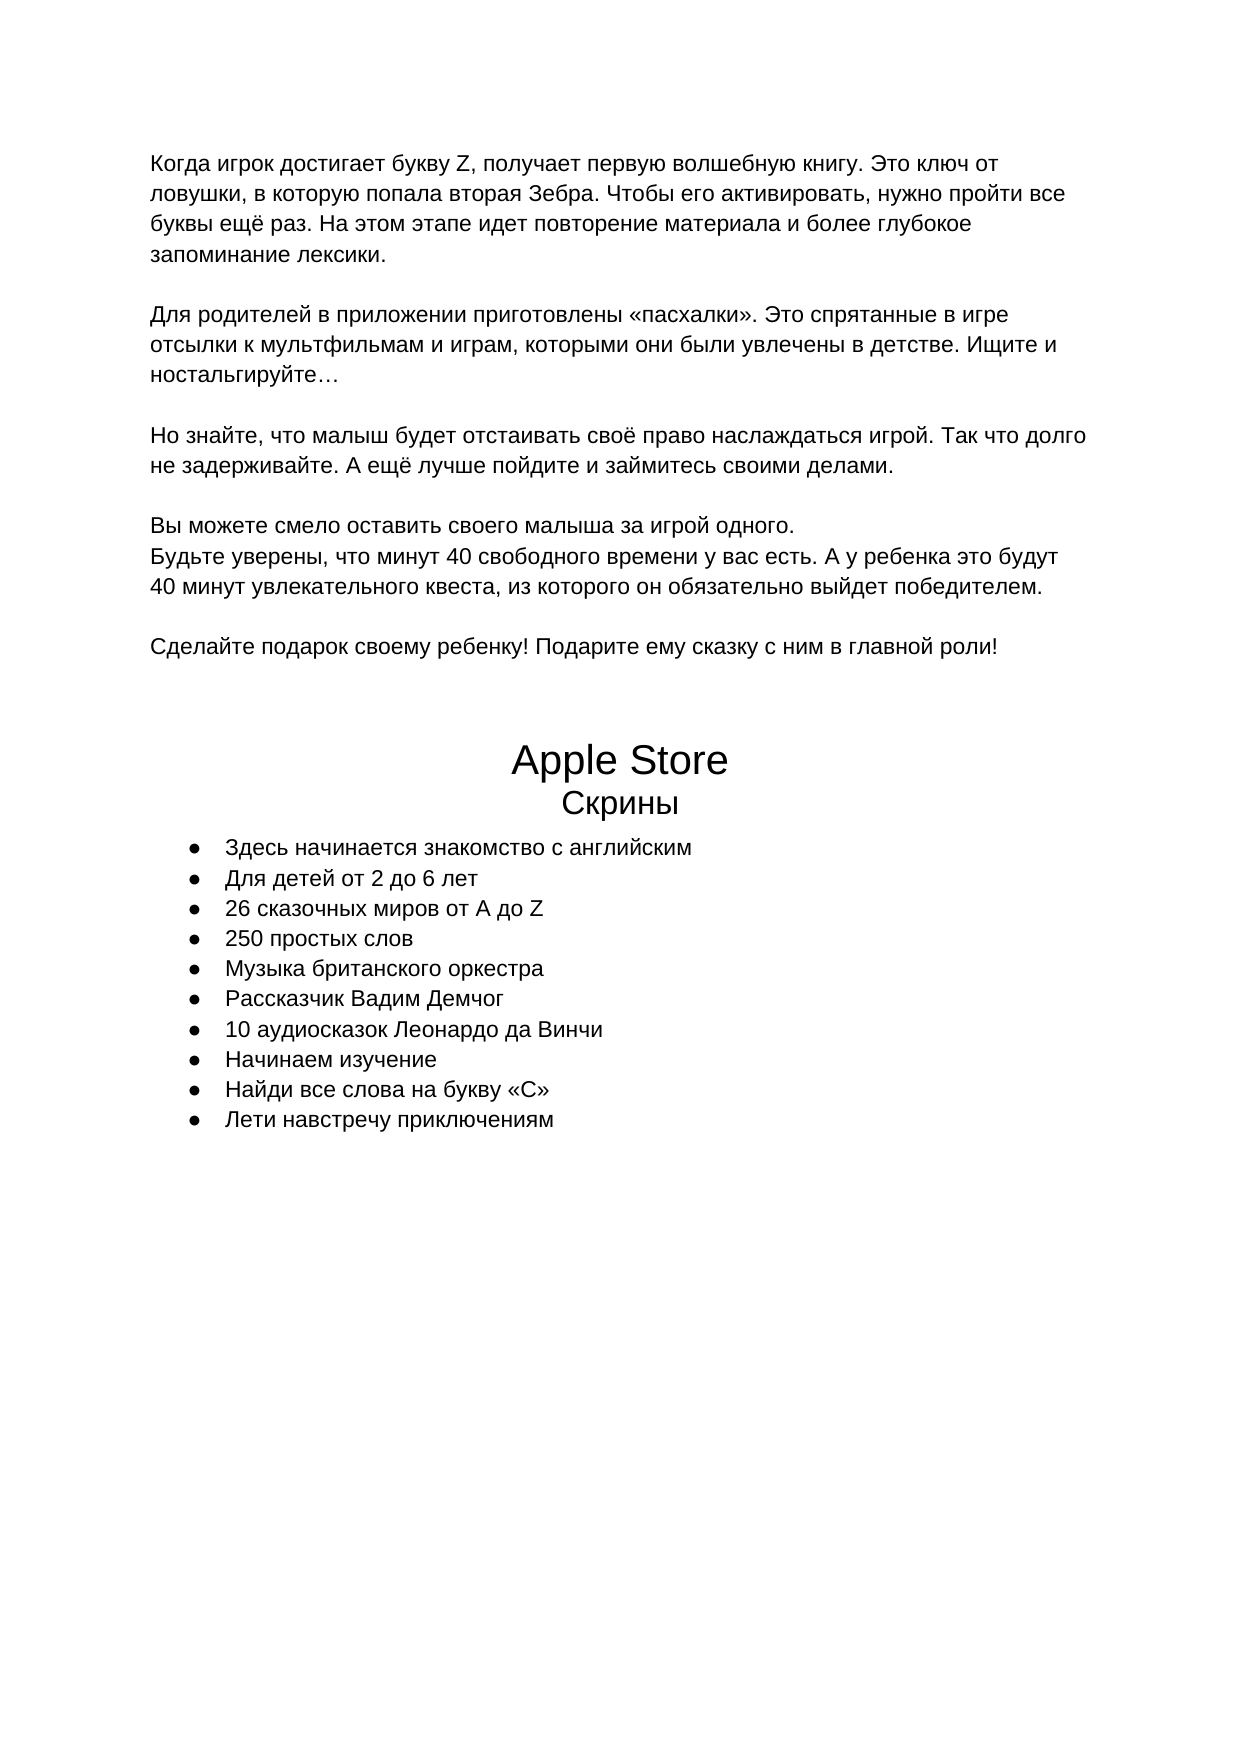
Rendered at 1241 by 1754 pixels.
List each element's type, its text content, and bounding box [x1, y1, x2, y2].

list 10 аудиосказок Леонардо да Винчи [187, 1016, 1090, 1042]
list Начинаем изучение [187, 1046, 1090, 1072]
text Будьте уверены, что минут 40 свободного времени у вас есть. А у ребенка это будут 40 минут увлекательного квеста, из которого он обязательно выйдет победителем. [150, 543, 1090, 599]
list Рассказчик Вадим Демчог [187, 985, 1090, 1012]
list 26 сказочных миров от A до Z [187, 895, 1090, 921]
list 250 простых слов [187, 925, 1090, 951]
list Музыка британского оркестра [187, 955, 1090, 981]
text Вы можете смело оставить своего малыша за игрой одного. [150, 512, 1090, 539]
text Но знайте, что малыш будет отстаивать своё право наслаждаться игрой. Так что долго не задерживайте. А ещё лучше пойдите и займитесь своими делами. [150, 422, 1090, 478]
list Здесь начинается знакомство с английским [187, 834, 1090, 861]
list Лети навстречу приключениям [187, 1106, 1090, 1132]
subtitle Apple Store [150, 735, 1090, 783]
list Для детей от 2 до 6 лет [187, 864, 1090, 891]
list Найди все слова на букву «С» [187, 1076, 1090, 1102]
subtitle Скрины [150, 783, 1090, 822]
text Когда игрок достигает букву Z, получает первую волшебную книгу. Это ключ от ловушки, в которую попала вторая Зебра. Чтобы его активировать, нужно пройти все буквы ещё раз. На этом этапе идет повторение материала и более глубокое запоминание лексики. [150, 150, 1090, 267]
text Сделайте подарок своему ребенку! Подарите ему сказку с ним в главной роли! [150, 633, 1090, 660]
text Для родителей в приложении приготовлены «пасхалки». Это спрятанные в игре отсылки к мультфильмам и играм, которыми они были увлечены в детстве. Ищите и ностальгируйте… [150, 301, 1090, 388]
